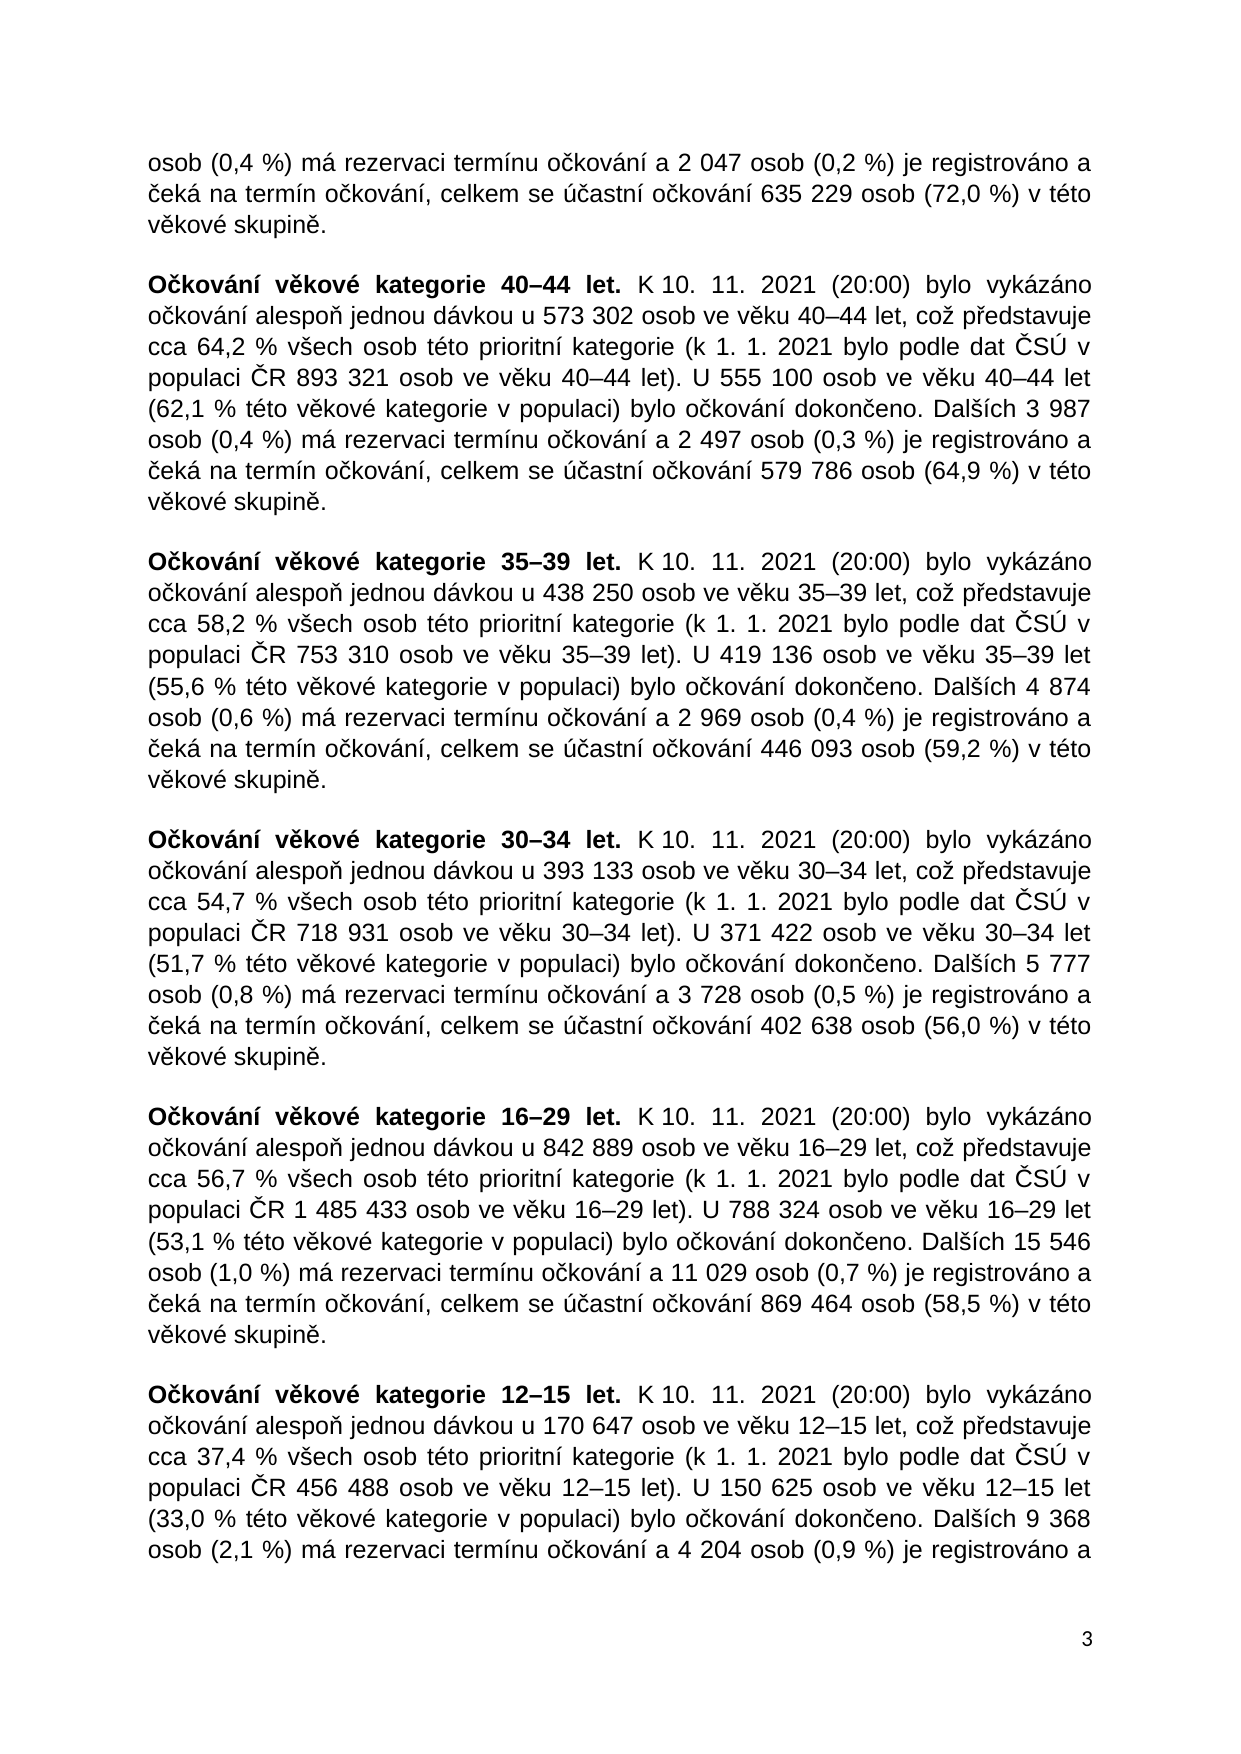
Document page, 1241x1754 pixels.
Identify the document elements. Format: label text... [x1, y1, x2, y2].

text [148, 148, 1093, 238]
text Očkování věkové kategorie 40–44 let. K 10. 11. 2021 (20:00) bylo vykázáno očkování alespoň jednou dávkou u 573 302 osob ve věku 40–44 let, což představuje cca 64,2 % všech osob této prioritní kategorie (k 1. 1. 2021 bylo podle dat ČSÚ v populaci ČR 893 321 osob ve věku 40–44 let). U 555 100 osob ve věku 40–44 let (62,1 % této věkové kategorie v populaci) bylo očkování dokončeno. Dalších 3 987 osob (0,4 %) má rezervaci termínu očkování a 2 497 osob (0,3 %) je registrováno a čeká na termín očkování, celkem se účastní očkování 579 786 osob (64,9 %) v této věkové skupině. [148, 270, 1093, 516]
text Očkování věkové kategorie 35–39 let. K 10. 11. 2021 (20:00) bylo vykázáno očkování alespoň jednou dávkou u 438 250 osob ve věku 35–39 let, což představuje cca 58,2 % všech osob této prioritní kategorie (k 1. 1. 2021 bylo podle dat ČSÚ v populaci ČR 753 310 osob ve věku 35–39 let). U 419 136 osob ve věku 35–39 let (55,6 % této věkové kategorie v populaci) bylo očkování dokončeno. Dalších 4 874 osob (0,6 %) má rezervaci termínu očkování a 2 969 osob (0,4 %) je registrováno a čeká na termín očkování, celkem se účastní očkování 446 093 osob (59,2 %) v této věkové skupině. [148, 547, 1093, 793]
text Očkování věkové kategorie 30–34 let. K 10. 11. 2021 (20:00) bylo vykázáno očkování alespoň jednou dávkou u 393 133 osob ve věku 30–34 let, což představuje cca 54,7 % všech osob této prioritní kategorie (k 1. 1. 2021 bylo podle dat ČSÚ v populaci ČR 718 931 osob ve věku 30–34 let). U 371 422 osob ve věku 30–34 let (51,7 % této věkové kategorie v populaci) bylo očkování dokončeno. Dalších 5 777 osob (0,8 %) má rezervaci termínu očkování a 3 728 osob (0,5 %) je registrováno a čeká na termín očkování, celkem se účastní očkování 402 638 osob (56,0 %) v této věkové skupině. [148, 825, 1093, 1071]
text Očkování věkové kategorie 16–29 let. K 10. 11. 2021 (20:00) bylo vykázáno očkování alespoň jednou dávkou u 842 889 osob ve věku 16–29 let, což představuje cca 56,7 % všech osob této prioritní kategorie (k 1. 1. 2021 bylo podle dat ČSÚ v populaci ČR 1 485 433 osob ve věku 16–29 let). U 788 324 osob ve věku 16–29 let (53,1 % této věkové kategorie v populaci) bylo očkování dokončeno. Dalších 15 546 osob (1,0 %) má rezervaci termínu očkování a 11 029 osob (0,7 %) je registrováno a čeká na termín očkování, celkem se účastní očkování 869 464 osob (58,5 %) v této věkové skupině. [148, 1102, 1093, 1348]
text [148, 1380, 1093, 1564]
